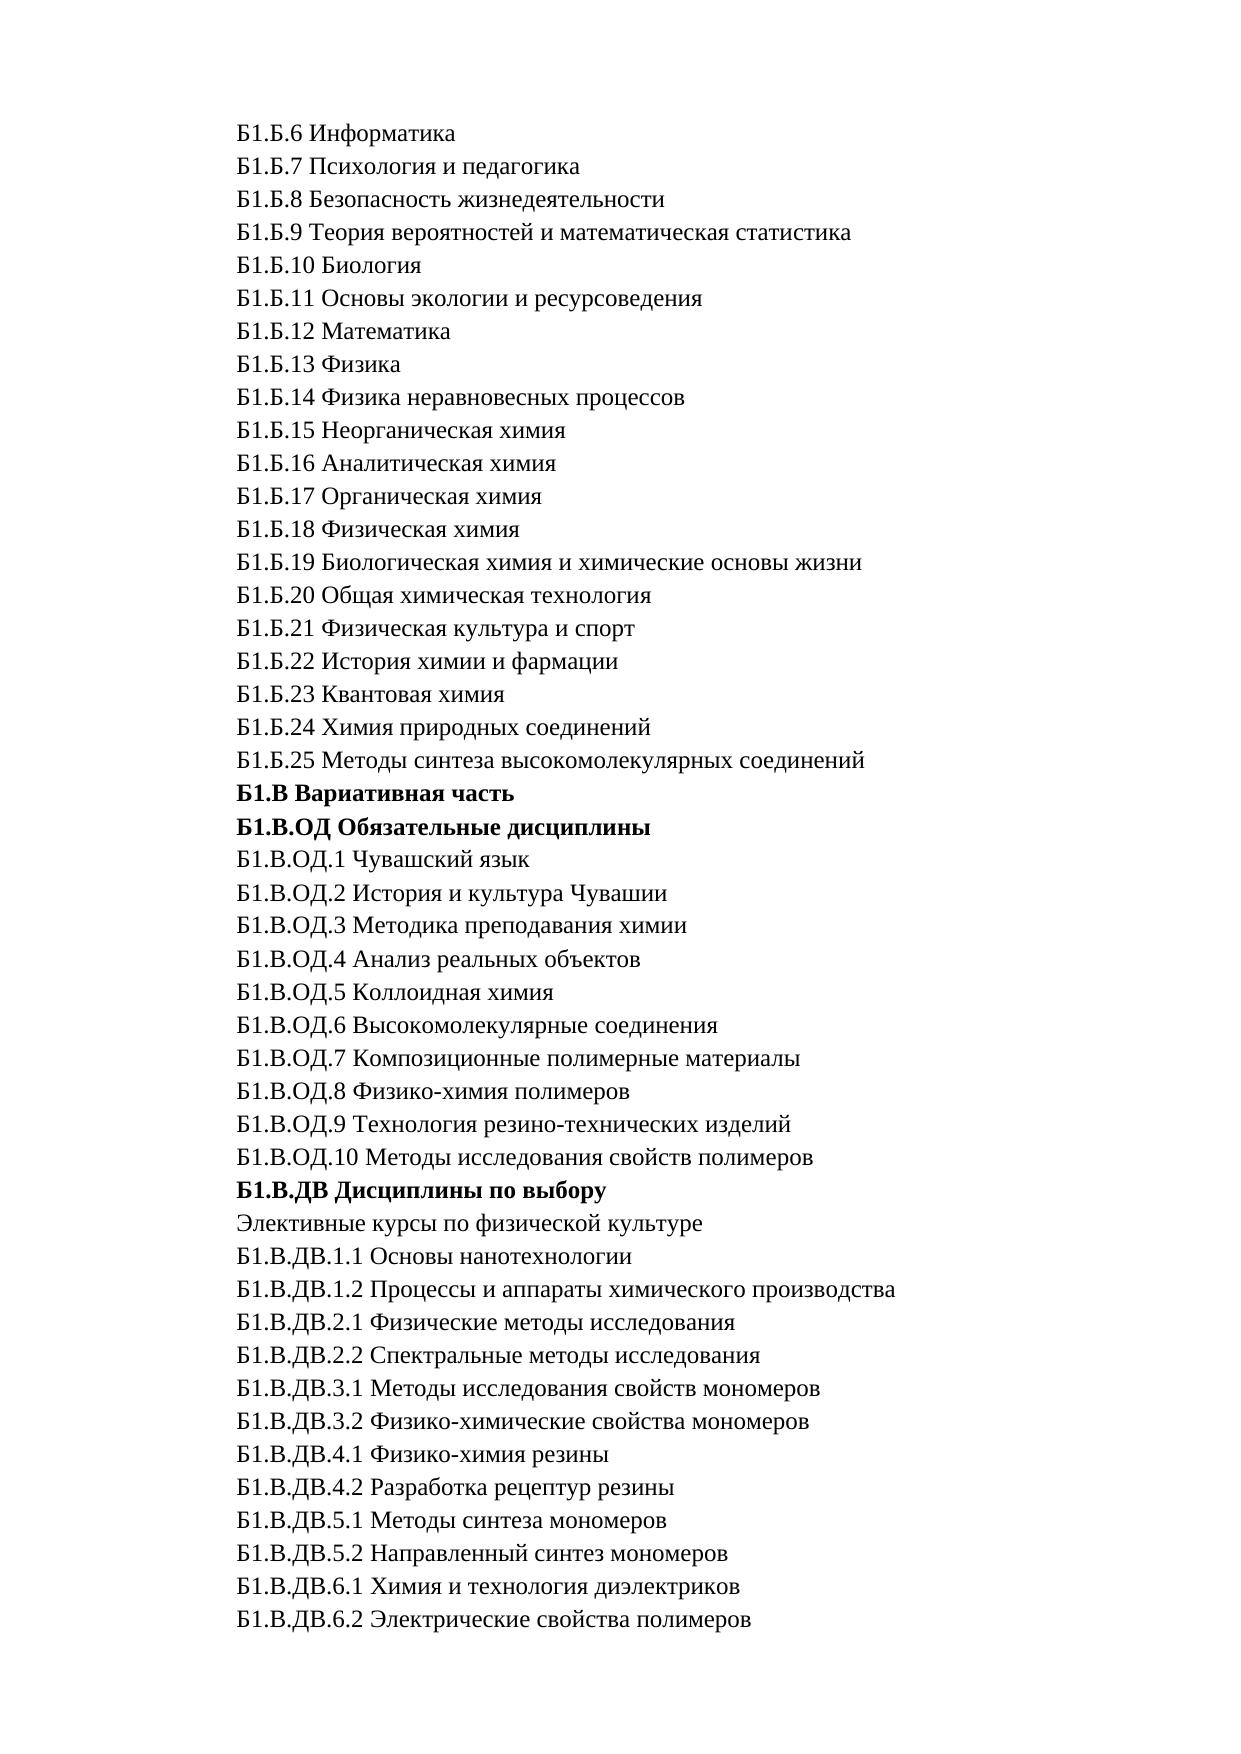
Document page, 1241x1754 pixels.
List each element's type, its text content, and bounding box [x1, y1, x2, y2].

text Б1.В.ОД.5 Коллоидная химия [177, 977, 1152, 1005]
text Б1.В.ДВ.2.1 Физические методы исследования [177, 1307, 1152, 1336]
text Б1.В Вариативная часть [177, 778, 1152, 807]
text Б1.В.ОД Обязательные дисциплины [177, 812, 1152, 840]
text Б1.В.ДВ.3.2 Физико-химические свойства мономеров [177, 1406, 1152, 1435]
text Б1.В.ОД.1 Чувашский язык [177, 844, 1152, 873]
text Б1.В.ДВ.1.1 Основы нанотехнологии [177, 1241, 1152, 1269]
text Б1.Б.11 Основы экологии и ресурсоведения [177, 283, 1152, 312]
text Б1.Б.15 Неорганическая химия [177, 415, 1152, 444]
text Б1.В.ДВ.6.2 Электрические свойства полимеров [177, 1604, 1152, 1633]
text Б1.Б.18 Физическая химия [177, 514, 1152, 543]
text Б1.Б.7 Психология и педагогика [177, 151, 1152, 180]
text Б1.В.ДВ.1.2 Процессы и аппараты химического производства [177, 1274, 1152, 1303]
text Б1.В.ДВ.4.2 Разработка рецептур резины [177, 1472, 1152, 1501]
text Б1.Б.17 Органическая химия [177, 481, 1152, 510]
text Б1.Б.10 Биология [177, 250, 1152, 279]
text Б1.Б.12 Математика [177, 316, 1152, 345]
text Б1.В.ОД.10 Методы исследования свойств полимеров [177, 1142, 1152, 1171]
text Элективные курсы по физической культуре [236, 1208, 1152, 1237]
text Б1.Б.20 Общая химическая технология [177, 580, 1152, 609]
text Б1.В.ОД.4 Анализ реальных объектов [177, 944, 1152, 972]
text Б1.В.ДВ.3.1 Методы исследования свойств мономеров [177, 1373, 1152, 1402]
text Б1.В.ОД.7 Композиционные полимерные материалы [177, 1043, 1152, 1071]
text Б1.В.ДВ.2.2 Спектральные методы исследования [177, 1340, 1152, 1369]
text Б1.В.ДВ.4.1 Физико-химия резины [177, 1439, 1152, 1468]
text Б1.Б.19 Биологическая химия и химические основы жизни [177, 547, 1152, 576]
text Б1.Б.8 Безопасность жизнедеятельности [177, 184, 1152, 213]
text Б1.В.ОД.8 Физико-химия полимеров [177, 1076, 1152, 1104]
text Б1.Б.23 Квантовая химия [177, 679, 1152, 708]
text Б1.Б.6 Информатика [177, 118, 1152, 147]
text Б1.В.ДВ.5.2 Направленный синтез мономеров [177, 1538, 1152, 1567]
text Б1.В.ДВ.5.1 Методы синтеза мономеров [177, 1505, 1152, 1534]
text Б1.Б.16 Аналитическая химия [177, 448, 1152, 477]
text Б1.В.ОД.2 История и культура Чувашии [177, 878, 1152, 906]
text Б1.В.ОД.9 Технология резино-технических изделий [177, 1109, 1152, 1137]
text Б1.В.ОД.3 Методика преподавания химии [177, 911, 1152, 939]
text Б1.В.ДВ.6.1 Химия и технология диэлектриков [177, 1571, 1152, 1600]
text Б1.Б.24 Химия природных соединений [177, 712, 1152, 741]
text Б1.В.ДВ Дисциплины по выбору [177, 1175, 1152, 1203]
text Б1.Б.14 Физика неравновесных процессов [177, 382, 1152, 411]
text Б1.Б.21 Физическая культура и спорт [177, 613, 1152, 642]
text Б1.Б.9 Теория вероятностей и математическая статистика [177, 217, 1152, 246]
text Б1.Б.25 Методы синтеза высокомолекулярных соединений [177, 746, 1152, 774]
text Б1.Б.13 Физика [177, 349, 1152, 378]
text Б1.В.ОД.6 Высокомолекулярные соединения [177, 1010, 1152, 1038]
text Б1.Б.22 История химии и фармации [177, 646, 1152, 675]
